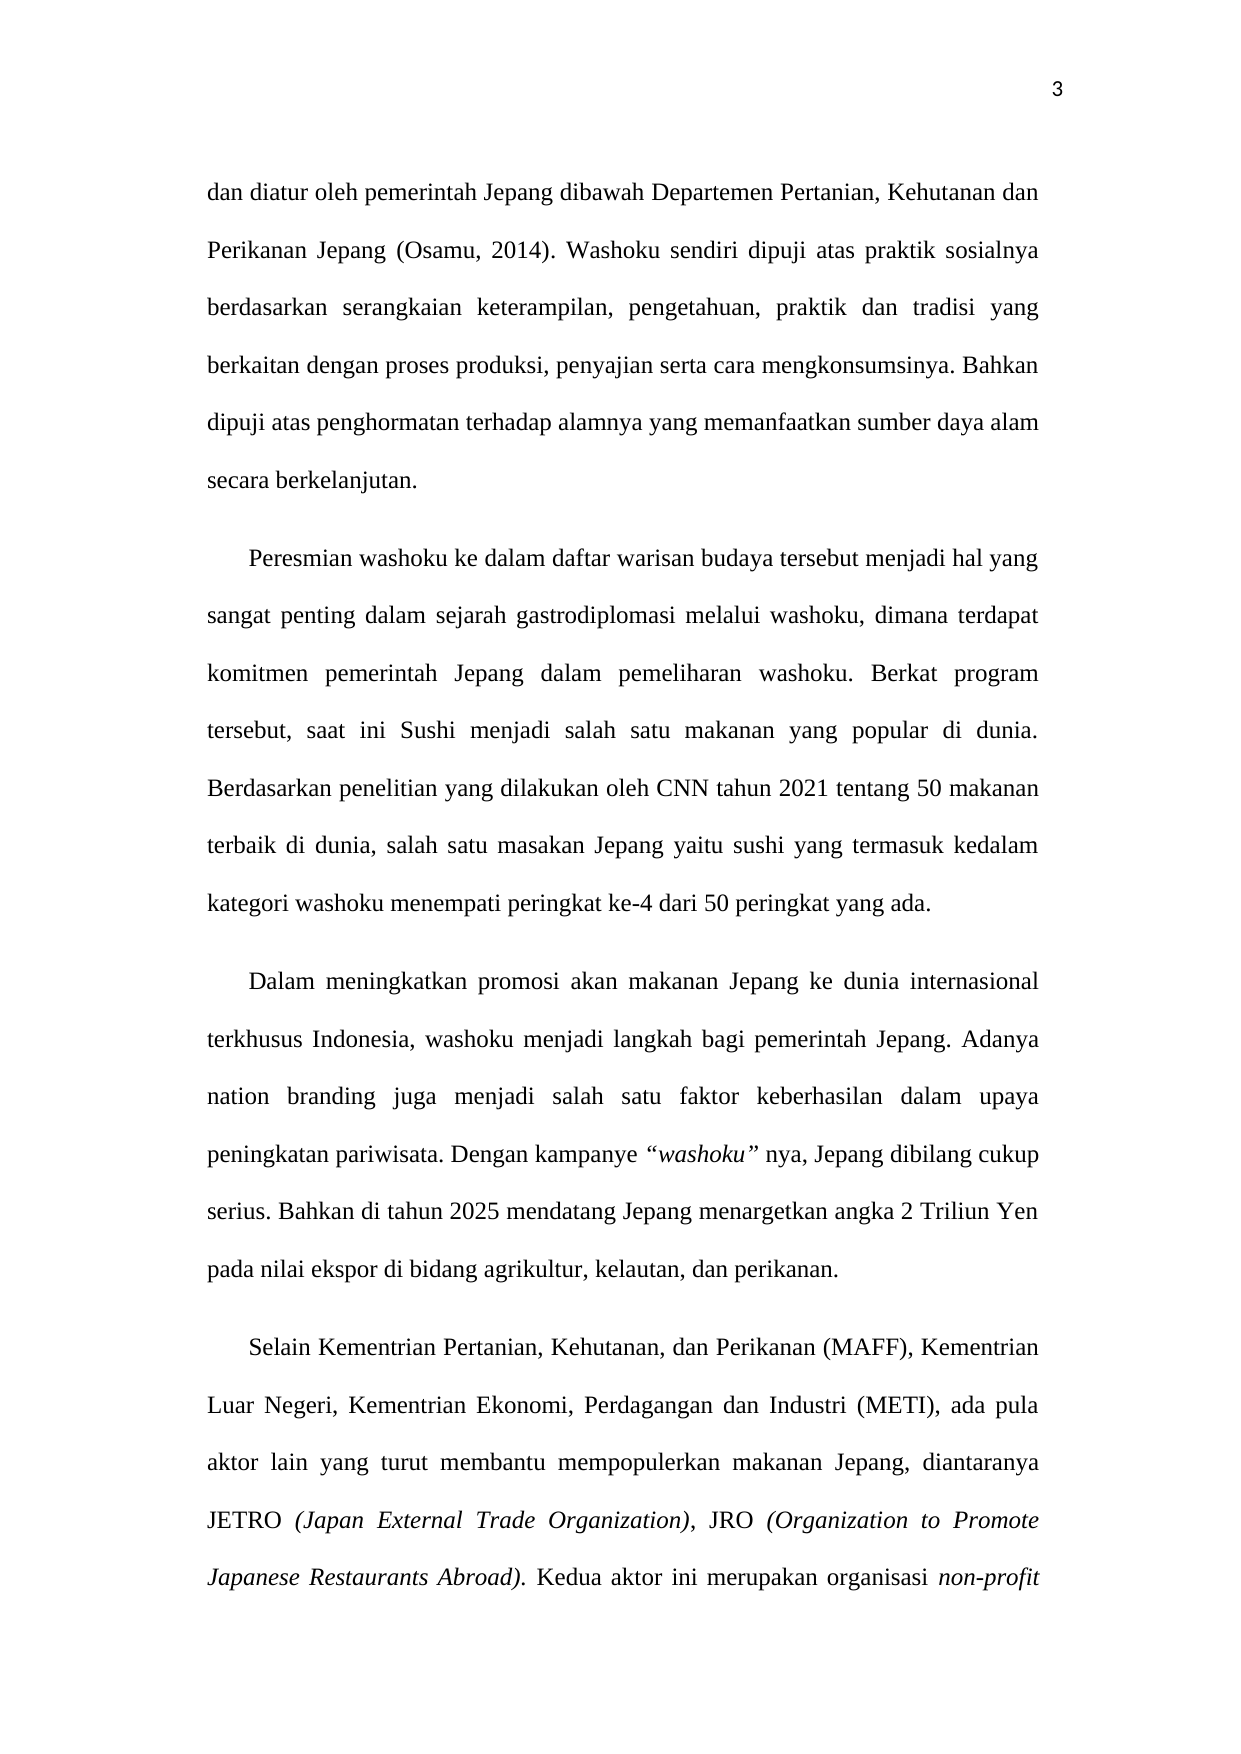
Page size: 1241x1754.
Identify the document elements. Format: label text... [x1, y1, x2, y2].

text Dalam meningkatkan promosi akan makanan Jepang ke dunia internasional terkhusus Indonesia, washoku menjadi langkah bagi pemerintah Jepang. Adanya nation branding juga menjadi salah satu faktor keberhasilan dalam upaya peningkatan pariwisata. Dengan kampanye “washoku” nya, Jepang dibilang cukup serius. Bahkan di tahun 2025 mendatang Jepang menargetkan angka 2 Triliun Yen pada nilai ekspor di bidang agrikultur, kelautan, dan perikanan. [207, 966, 1039, 1283]
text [207, 1332, 1039, 1591]
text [207, 177, 1039, 493]
text Peresmian washoku ke dalam daftar warisan budaya tersebut menjadi hal yang sangat penting dalam sejarah gastrodiplomasi melalui washoku, dimana terdapat komitmen pemerintah Jepang dalam pemeliharan washoku. Berkat program tersebut, saat ini Sushi menjadi salah satu makanan yang popular di dunia. Berdasarkan penelitian yang dilakukan oleh CNN tahun 2021 tentang 50 makanan terbaik di dunia, salah satu masakan Jepang yaitu sushi yang termasuk kedalam kategori washoku menempati peringkat ke-4 dari 50 peringkat yang ada. [207, 543, 1039, 917]
